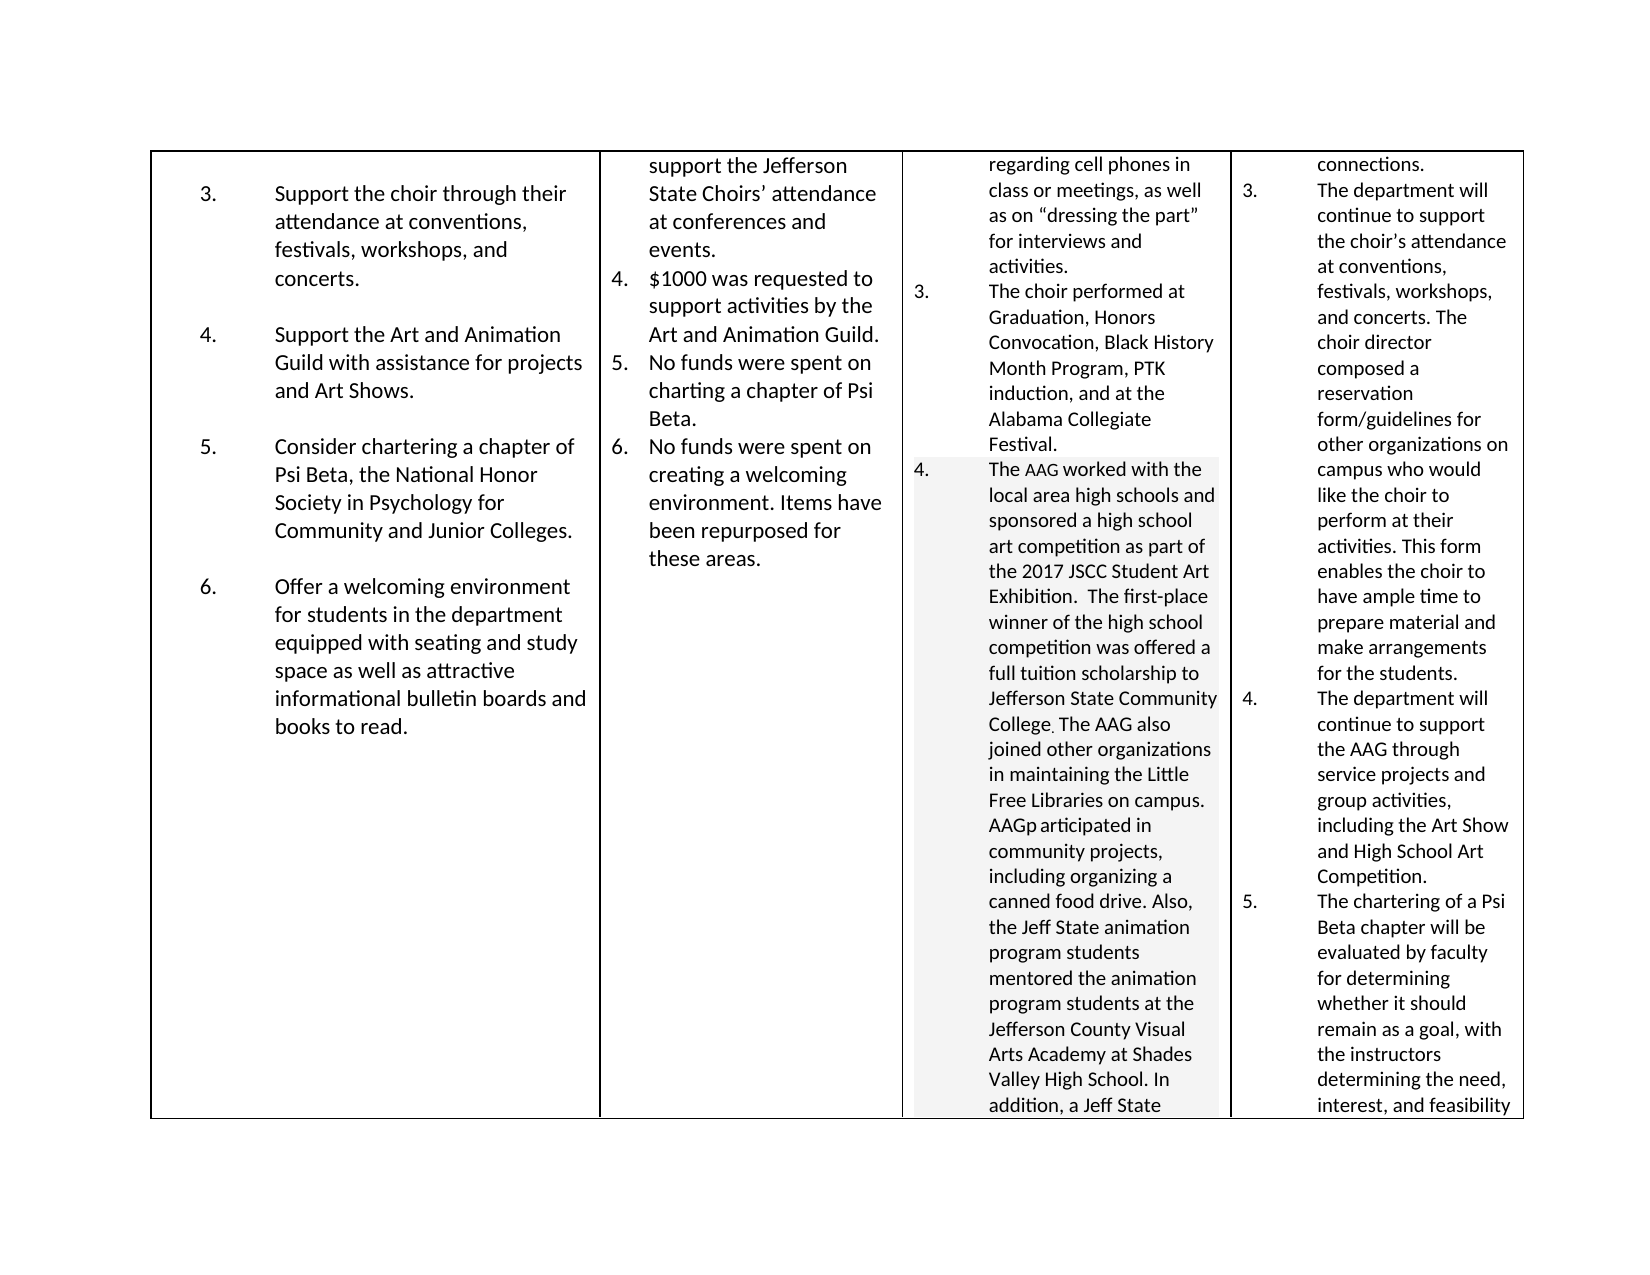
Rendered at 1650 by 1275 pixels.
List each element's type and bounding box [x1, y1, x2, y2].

table_cell [152, 152, 599, 1117]
table_cell [903, 152, 1230, 1117]
table_cell [1232, 152, 1523, 1117]
table_cell [601, 152, 902, 1117]
